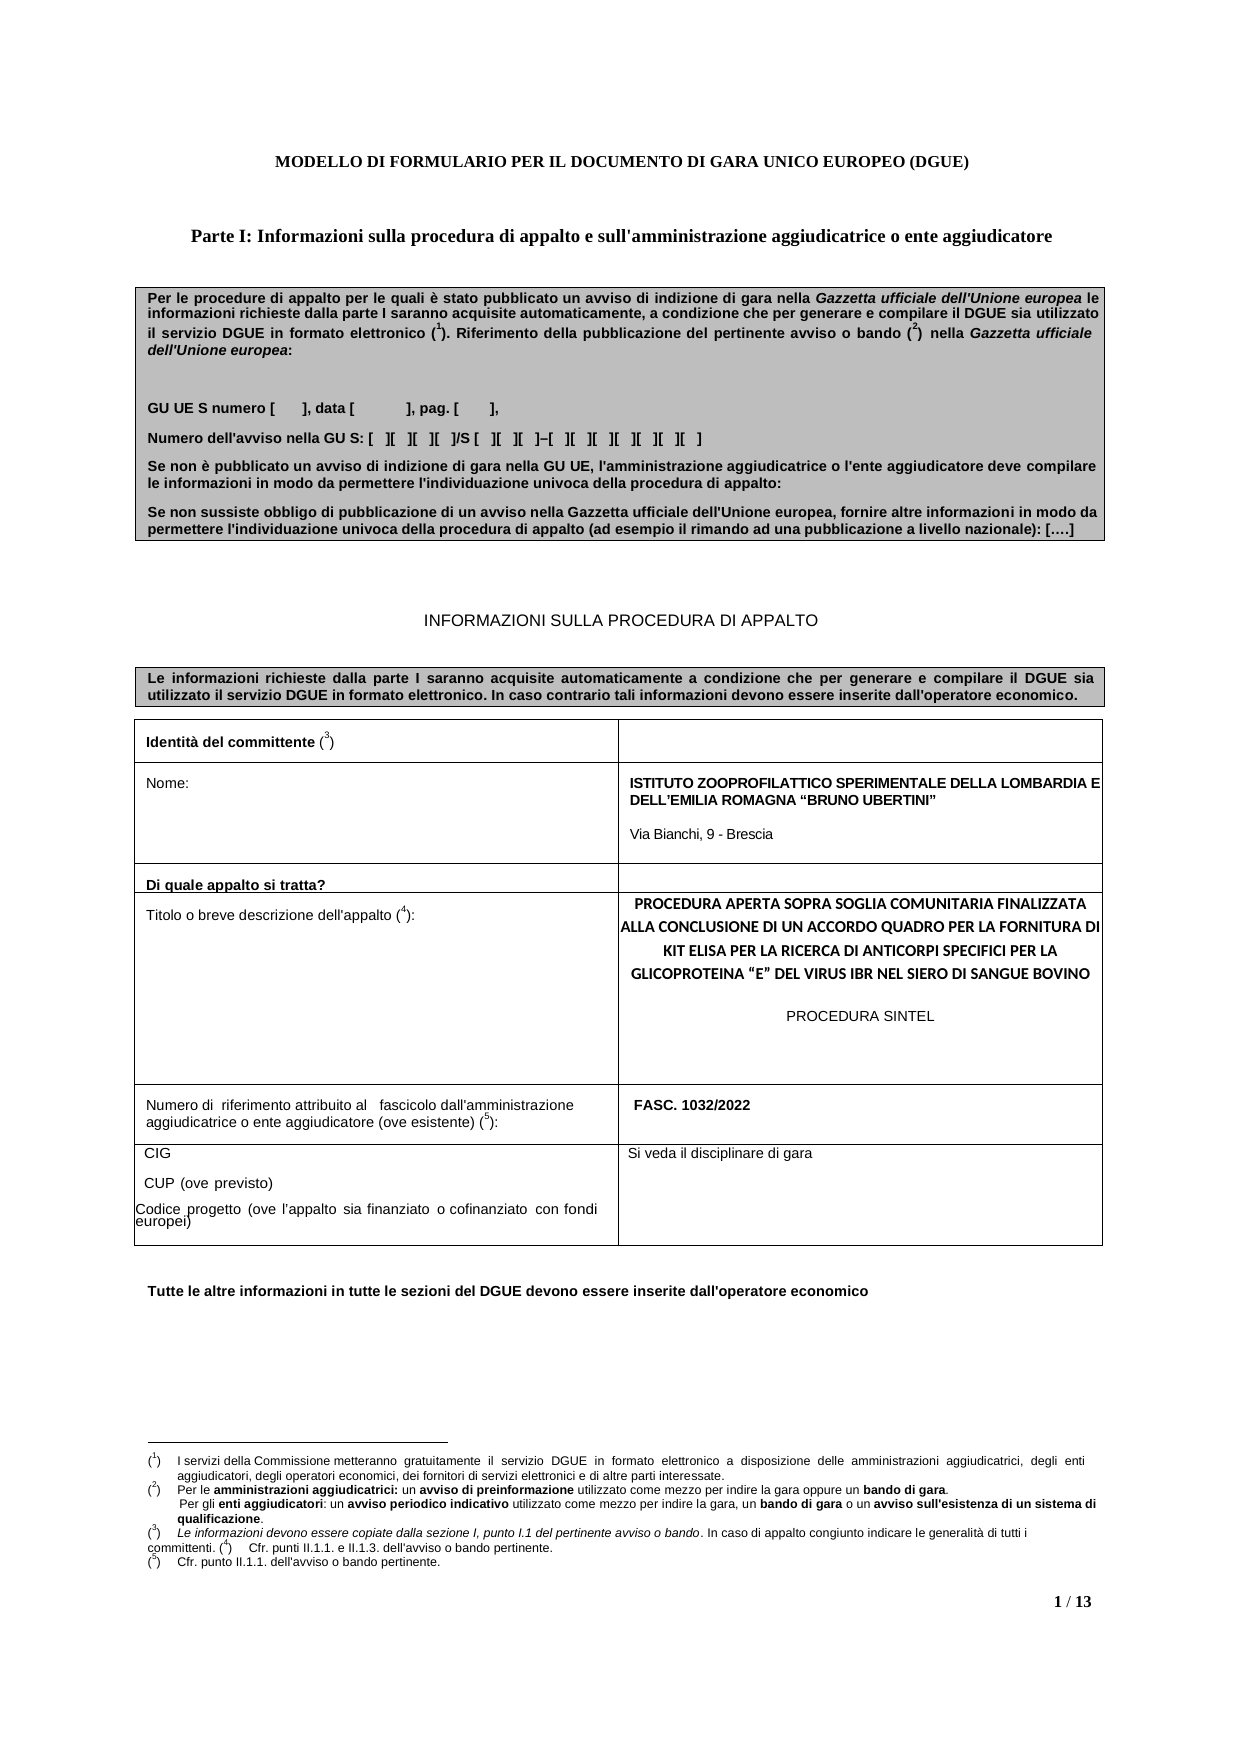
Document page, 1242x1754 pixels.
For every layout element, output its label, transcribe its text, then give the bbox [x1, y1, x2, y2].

table_cell FASC. 1032/2022 [619, 1085, 1102, 1144]
table_cell Titolo o breve descrizione dell'appalto (4): [135, 893, 618, 1084]
text Per gli enti aggiudicatori: un avviso periodico indicativo utilizzato come mezzo per indire la gara, un bando di gara o un avviso sull'esistenza di un sistema di qualificazione. [177, 1497, 1098, 1526]
text Se non è pubblicato un avviso di indizione di gara nella GU UE, l'amministrazione aggiudicatrice o l'ente aggiudicatore deve compilare le informazioni in modo da permettere l'individuazione univoca della procedura di appalto: [147, 458, 1099, 492]
text (1) I servizi della Commissione metteranno gratuitamente il servizio DGUE in formato elettronico a disposizione delle amministrazioni aggiudicatrici, degli enti aggiudicatori, degli operatori economici, dei fornitori di servizi elettronici e di altre parti interessate. [148, 1454, 1098, 1483]
text INFORMAZIONI SULLA PROCEDURA DI APPALTO [424, 610, 1196, 629]
text Le informazioni richieste dalla parte I saranno acquisite automaticamente a condizione che per generare e compilare il DGUE sia utilizzato il servizio DGUE in formato elettronico. In caso contrario tali informazioni devono essere inserite dall'operatore economico. [147, 669, 1099, 703]
text (2) Per le amministrazioni aggiudicatrici: un avviso di preinformazione utilizzato come mezzo per indire la gara oppure un bando di gara. [147, 1483, 1196, 1497]
text dell'Unione europea: [147, 341, 297, 358]
text MODELLO DI FORMULARIO PER IL DOCUMENTO DI GARA UNICO EUROPEO (DGUE) [272, 151, 971, 171]
text (3) Le informazioni devono essere copiate dalla sezione I, punto I.1 del pertinente avviso o bando. In caso di appalto congiunto indicare le generalità di tutti i committenti. (4) Cfr. punti II.1.1. e II.1.3. dell'avviso o bando pertinente. [147, 1526, 1098, 1555]
text Parte I: Informazioni sulla procedura di appalto e sull'amministrazione aggiudicatrice o ente aggiudicatore [188, 225, 1055, 246]
table_cell Di quale appalto si tratta? [135, 864, 618, 892]
table_cell [619, 864, 1102, 892]
table_cell PROCEDURA APERTA SOPRA SOGLIA COMUNITARIA FINALIZZATA ALLA CONCLUSIONE DI UN ACCORDO QUADRO PER LA FORNITURA DI KIT ELISA PER LA RICERCA DI ANTICORPI SPECIFICI PER LA GLICOPROTEINA “E” DEL VIRUS IBR NEL SIERO DI SANGUE BOVINO PROCEDURA SINTEL [619, 893, 1102, 1084]
table_cell Numero di riferimento attribuito al fascicolo dall'amministrazione aggiudicatrice o ente aggiudicatore (ove esistente) (5): [135, 1085, 618, 1144]
text Se non sussiste obbligo di pubblicazione di un avviso nella Gazzetta ufficiale dell'Unione europea, fornire altre informazioni in modo da permettere l'individuazione univoca della procedura di appalto (ad esempio il rimando ad una pubblicazione a livello nazionale): [….] [147, 504, 1098, 538]
text Tutte le altre informazioni in tutte le sezioni del DGUE devono essere inserite dall'operatore economico [147, 1282, 1196, 1298]
text Per le procedure di appalto per le quali è stato pubblicato un avviso di indizione di gara nella Gazzetta ufficiale dell'Unione europea le informazioni richieste dalla parte I saranno acquisite automaticamente, a condizione che per generare e compilare il DGUE sia utilizzato il servizio DGUE in formato elettronico (1). Riferimento della pubblicazione del pertinente avviso o bando (2) nella Gazzetta ufficiale [147, 291, 1099, 341]
table_header Identità del committente (3) [135, 720, 618, 762]
text (5) Cfr. punto II.1.1. dell'avviso o bando pertinente. [147, 1555, 1196, 1569]
table_cell Si veda il disciplinare di gara [619, 1145, 1102, 1245]
table_header [619, 720, 1102, 762]
table_cell Nome: [135, 763, 618, 863]
text Numero dell'avviso nella GU S: [ ][ ][ ][ ]/S [ ][ ][ ]–[ ][ ][ ][ ][ ][ ][ ] [147, 429, 1196, 445]
text GU UE S numero [ ], data [ ], pag. [ ], [147, 399, 1196, 416]
table_cell CIG CUP (ove previsto) Codice progetto (ove l’appalto sia finanziato o cofinanziato con fondi europei) [135, 1145, 618, 1245]
table_cell ISTITUTO ZOOPROFILATTICO SPERIMENTALE DELLA LOMBARDIA E DELL’EMILIA ROMAGNA “BRUNO UBERTINI” Via Bianchi, 9 - Brescia [619, 763, 1102, 863]
